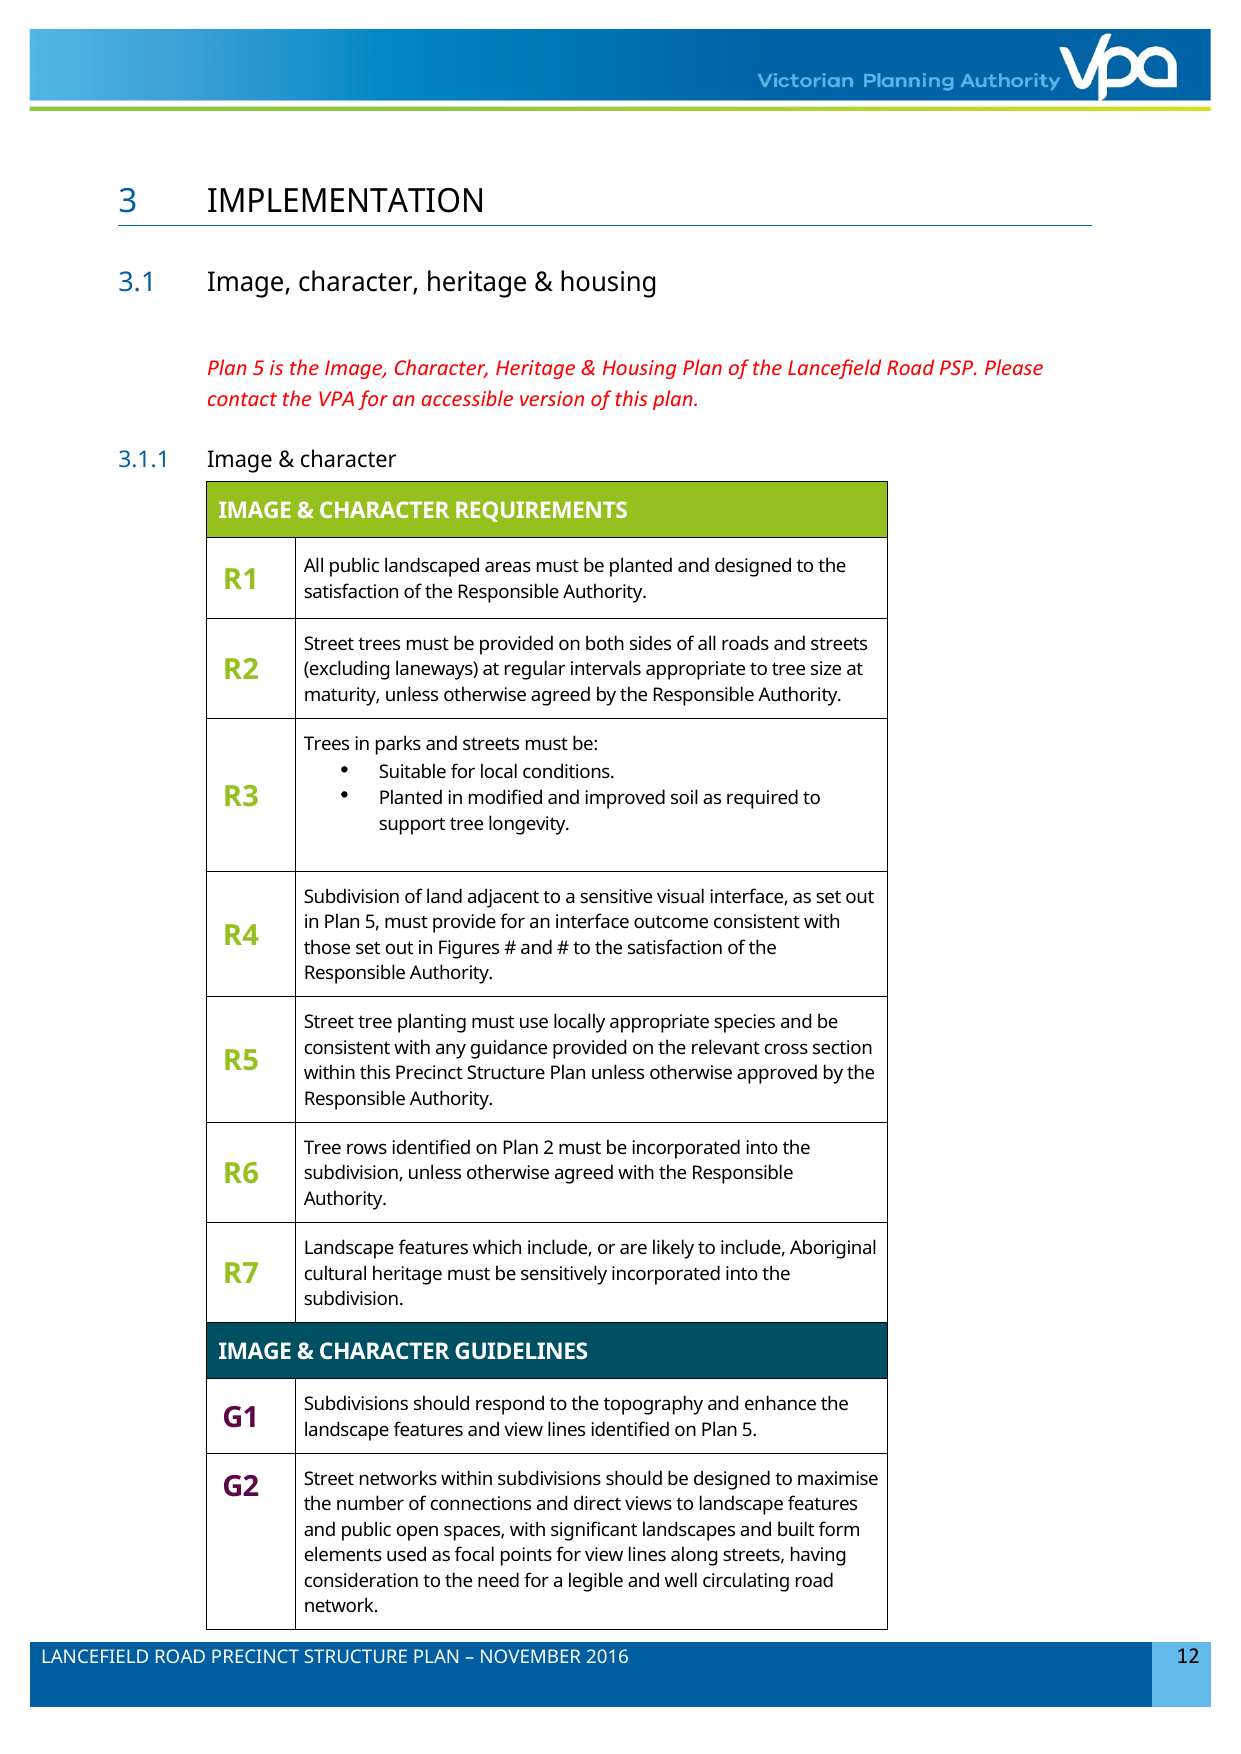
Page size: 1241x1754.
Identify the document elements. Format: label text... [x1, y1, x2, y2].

table_cell Image & character GUIDELINES [207, 1323, 887, 1378]
table_cell R1 [207, 538, 295, 618]
table_cell R7 [207, 1223, 295, 1322]
table_cell Subdivision of land adjacent to a sensitive visual interface, as set out in Plan 5, must provide for an interface outcome consistent with those set out in Figures # and # to the satisfaction of the Responsible Authority. [296, 872, 887, 996]
table_cell Street tree planting must use locally appropriate species and be consistent with any guidance provided on the relevant cross section within this Precinct Structure Plan unless otherwise approved by the Responsible Authority. [296, 997, 887, 1122]
subtitle Implementation [118, 177, 1092, 225]
table_cell R5 [207, 997, 295, 1122]
table_cell Street trees must be provided on both sides of all roads and streets (excluding laneways) at regular intervals appropriate to tree size at maturity, unless otherwise agreed by the Responsible Authority. [296, 619, 887, 718]
table_cell Trees in parks and streets must be: Suitable for local conditions. Planted in modified and improved soil as required to support tree longevity. [296, 719, 887, 871]
table_cell G1 [207, 1379, 295, 1453]
table_cell G2 [207, 1454, 295, 1629]
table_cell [296, 1454, 887, 1629]
table_cell R3 [207, 719, 295, 871]
picture [29, 29, 1211, 111]
table_cell Subdivisions should respond to the topography and enhance the landscape features and view lines identified on Plan 5. [296, 1379, 887, 1453]
text Plan 5 is the Image, Character, Heritage & Housing Plan of the Lancefield Road PSP. Please contact the VPA for an accessible version of this plan. [207, 353, 1092, 412]
table_cell All public landscaped areas must be planted and designed to the satisfaction of the Responsible Authority. [296, 538, 887, 618]
table_cell Landscape features which include, or are likely to include, Aboriginal cultural heritage must be sensitively incorporated into the subdivision. [296, 1223, 887, 1322]
subtitle Image, character, heritage & housing [118, 263, 1092, 299]
table_cell R6 [207, 1123, 295, 1222]
table_cell Tree rows identified on Plan 2 must be incorporated into the subdivision, unless otherwise agreed with the Responsible Authority. [296, 1123, 887, 1222]
subtitle Image & character [118, 443, 1092, 474]
table_cell R4 [207, 872, 295, 996]
table_cell R2 [207, 619, 295, 718]
table_header Image & character REQUIREMENTS [207, 482, 887, 537]
